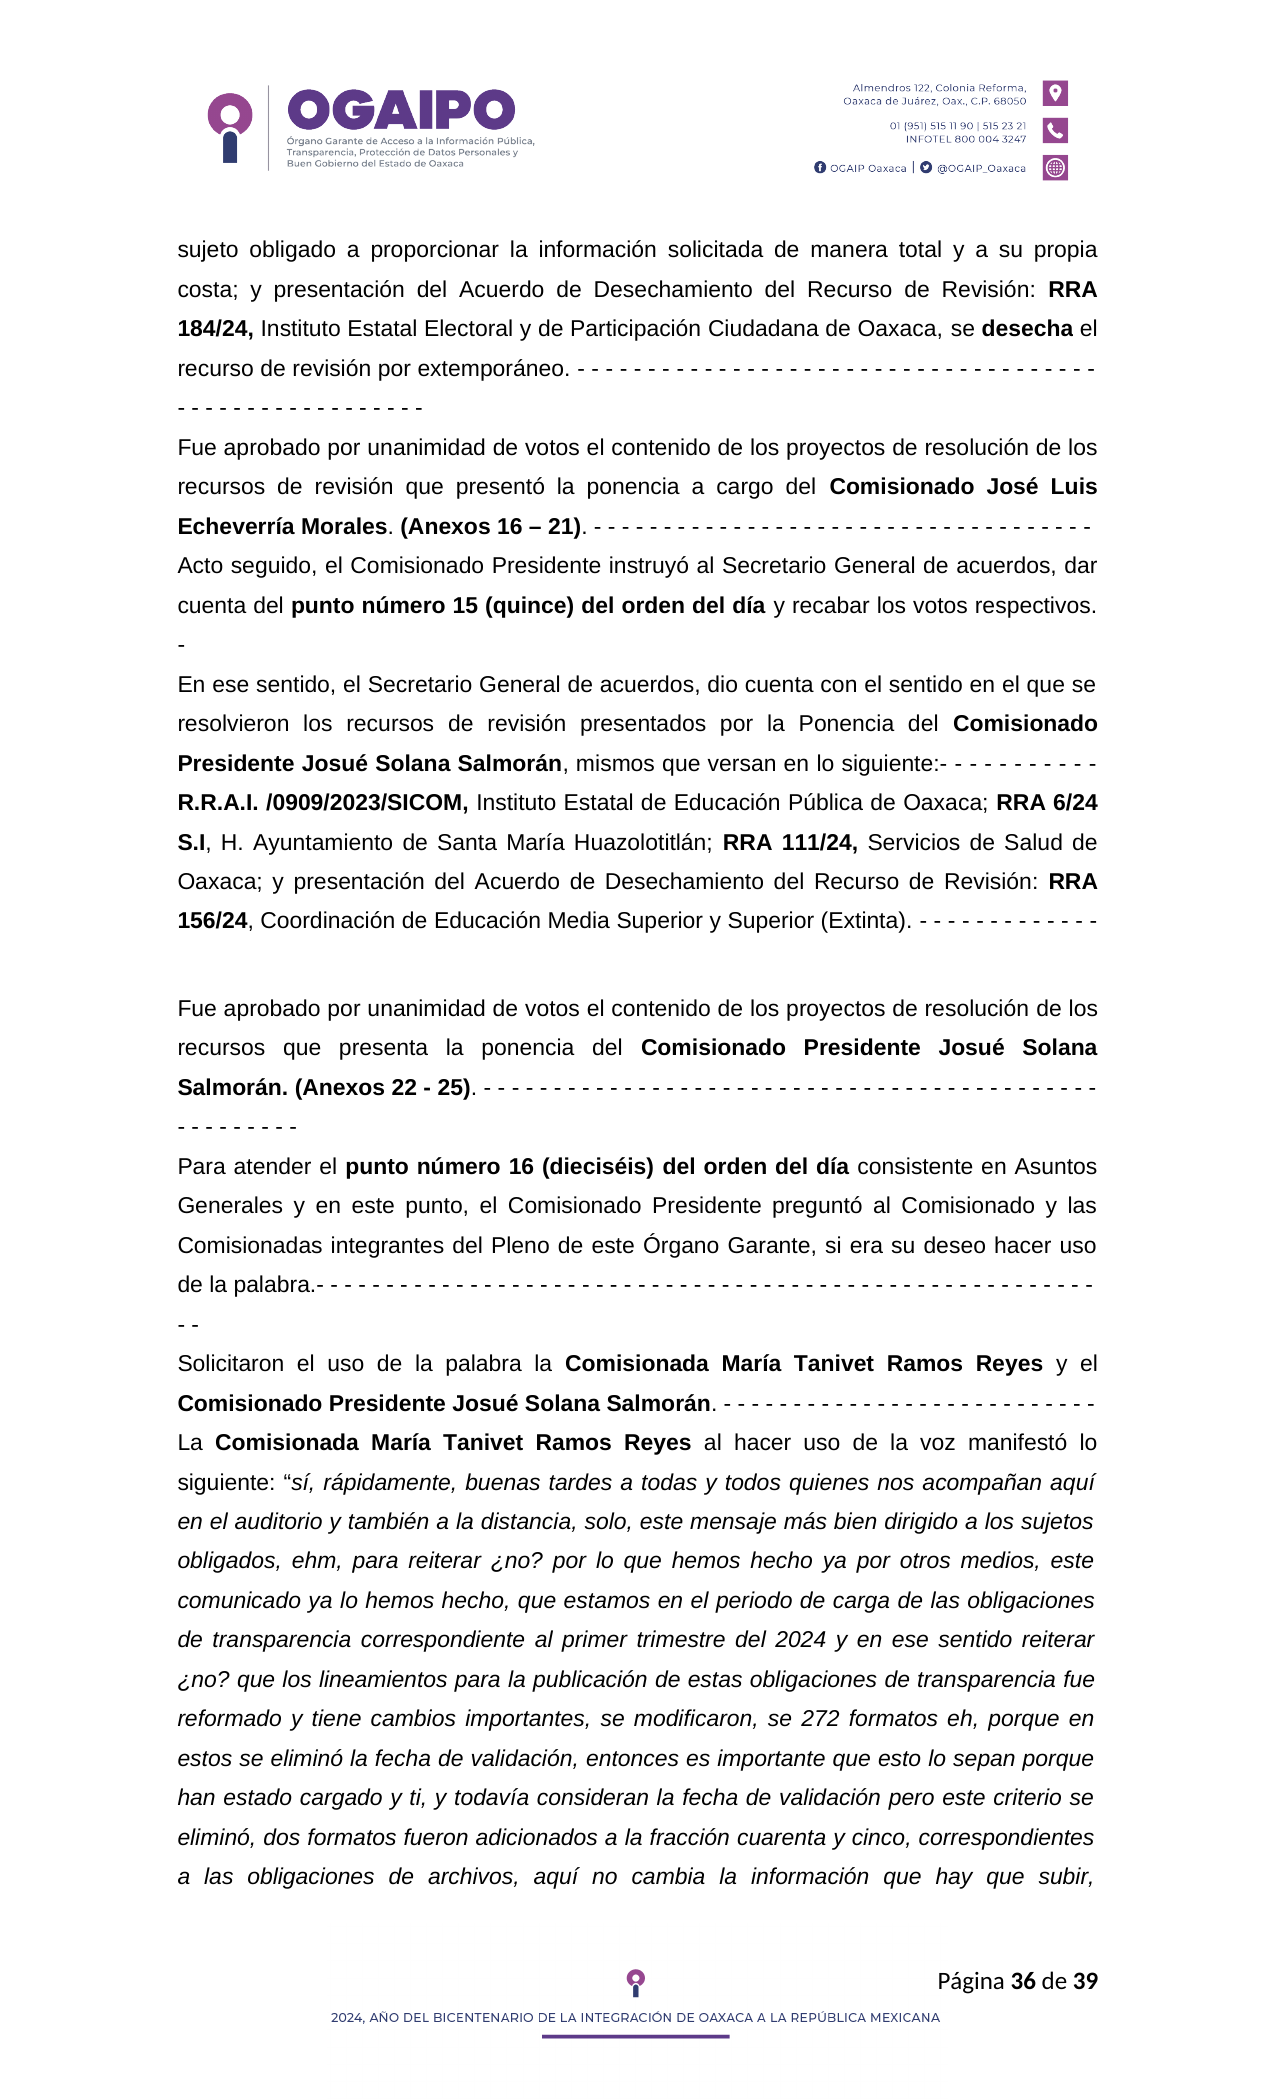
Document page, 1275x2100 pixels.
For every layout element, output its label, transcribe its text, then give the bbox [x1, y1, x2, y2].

text Solicitaron el uso de la palabra la Comisionada María Tanivet Ramos Reyes y el Comisionado Presidente Josué Solana Salmorán. - - - - - - - - - - - - - - - - - - - - - - - - - - - [177, 1350, 1098, 1416]
text Acto seguido, el Comisionado Presidente instruyó al Secretario General de acuerdos, dar cuenta del punto número 15 (quince) del orden del día y recabar los votos respectivos. - [177, 552, 1098, 657]
text Fue aprobado por unanimidad de votos el contenido de los proyectos de resolución de los recursos de revisión que presentó la ponencia a cargo del Comisionado José Luis Echeverría Morales. (Anexos 16 – 21). - - - - - - - - - - - - - - - - - - - - - - - - - - - - - - - - - - - - [177, 434, 1098, 539]
picture [131, 44, 1144, 213]
picture [326, 1923, 949, 2099]
text En ese sentido, el Secretario General de acuerdos, dio cuenta con el sentido en el que se resolvieron los recursos de revisión presentados por la Ponencia del Comisionado Presidente Josué Solana Salmorán, mismos que versan en lo siguiente:- - - - - - - - - - - R.R.A.I. /0909/2023/SICOM, Instituto Estatal de Educación Pública de Oaxaca; RRA 6/24 S.I, H. Ayuntamiento de Santa María Huazolotitlán; RRA 111/24, Servicios de Salud de Oaxaca; y presentación del Acuerdo de Desechamiento del Recurso de Revisión: RRA 156/24, Coordinación de Educación Media Superior y Superior (Extinta). - - - - - - - - - - - - - [177, 671, 1098, 979]
text Para atender el punto número 16 (dieciséis) del orden del día consistente en Asuntos Generales y en este punto, el Comisionado Presidente preguntó al Comisionado y las Comisionadas integrantes del Pleno de este Órgano Garante, si era su deseo hacer uso de la palabra.- - - - - - - - - - - - - - - - - - - - - - - - - - - - - - - - - - - - - - - - - - - - - - - - - - - - - - - - - - [177, 1153, 1098, 1337]
text Fue aprobado por unanimidad de votos el contenido de los proyectos de resolución de los recursos que presenta la ponencia del Comisionado Presidente Josué Solana Salmorán. (Anexos 22 - 25). - - - - - - - - - - - - - - - - - - - - - - - - - - - - - - - - - - - - - - - - - - - - - - - - - - - - - [177, 995, 1098, 1139]
